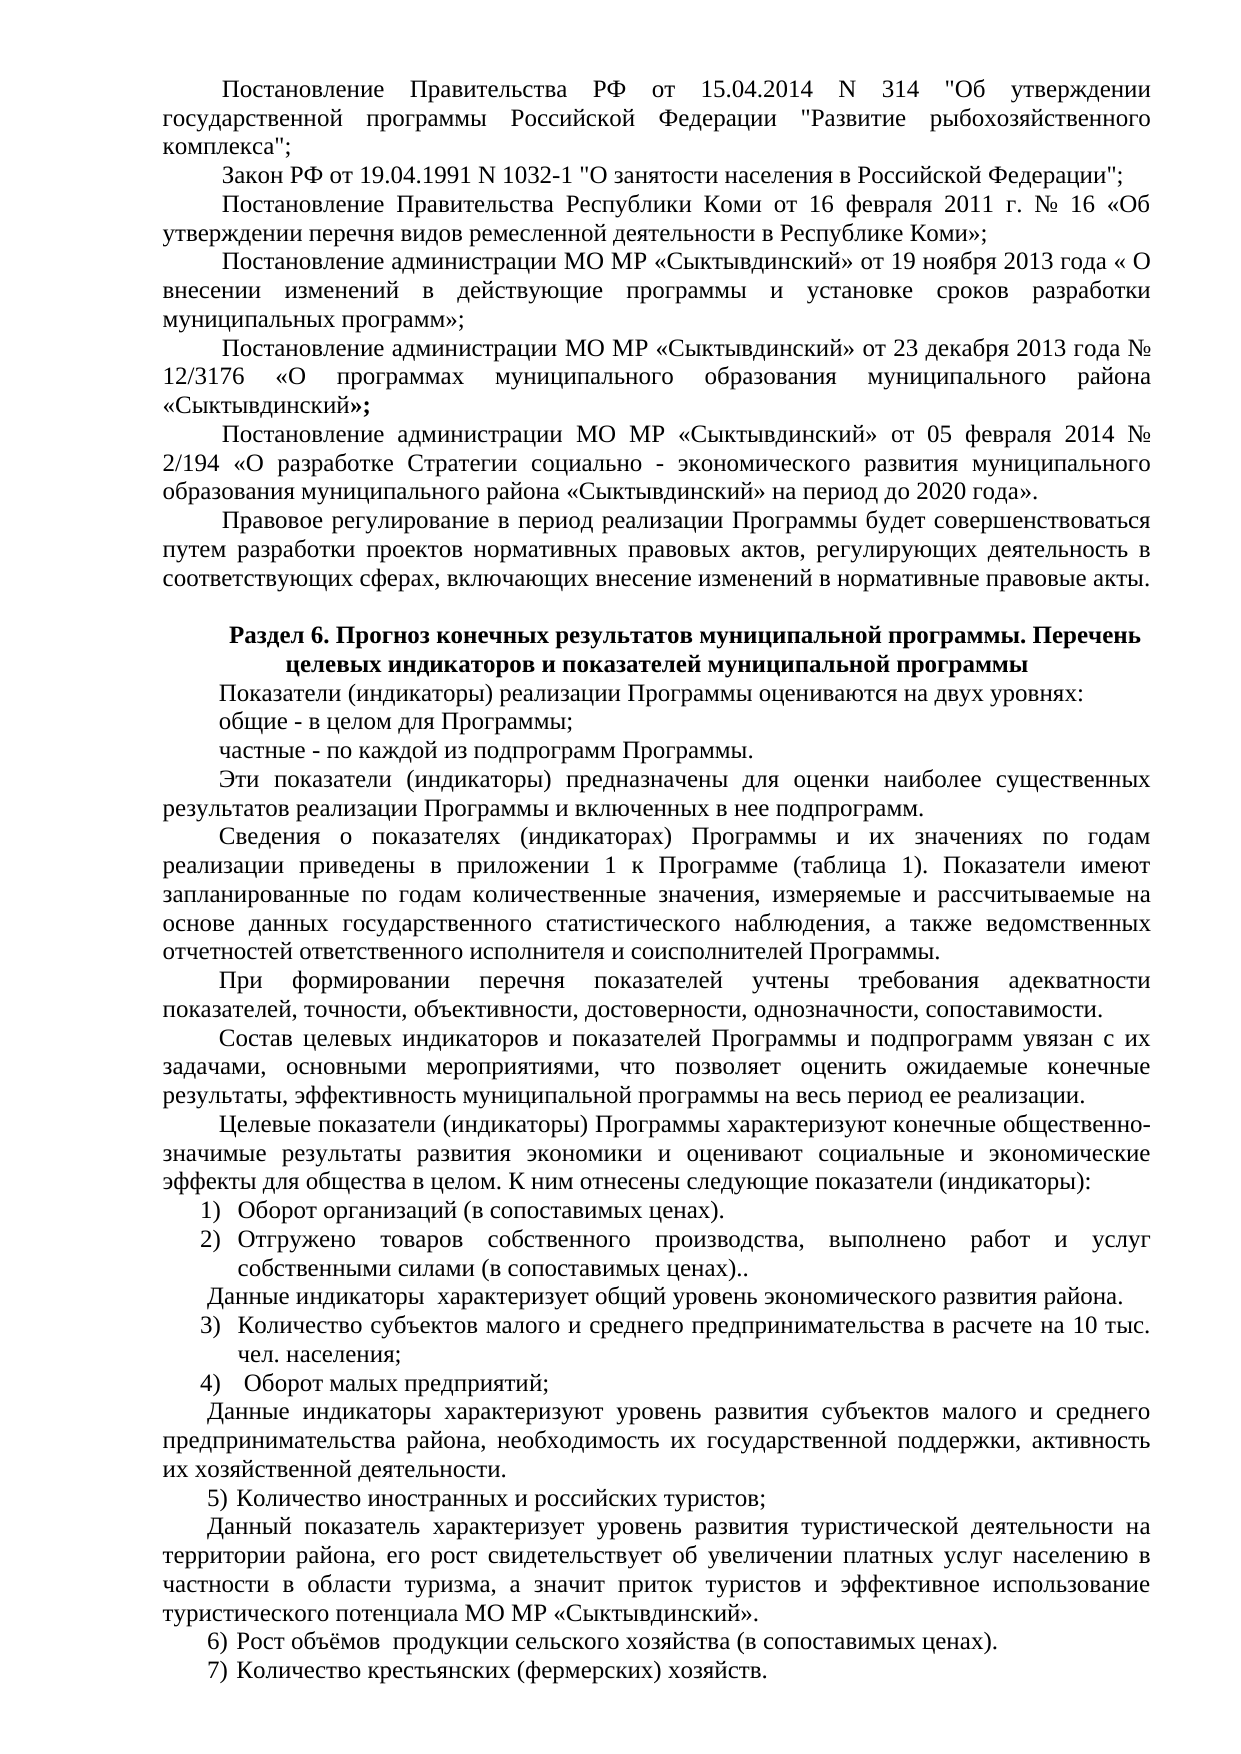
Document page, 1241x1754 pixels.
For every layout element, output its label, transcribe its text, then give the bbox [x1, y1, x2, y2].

text Постановление администрации МО МР «Сыктывдинский» от 19 ноября 2013 года « О внесении изменений в действующие программы и установке сроков разработки муниципальных программ»; [162, 246, 1152, 333]
list Количество крестьянских (фермерских) хозяйств. [162, 1655, 1152, 1684]
text Эти показатели (индикаторы) предназначены для оценки наиболее существенных результатов реализации Программы и включенных в нее подпрограмм. [162, 764, 1152, 821]
text общие - в целом для Программы; [162, 706, 1152, 735]
text Сведения о показателях (индикаторах) Программы и их значениях по годам реализации приведены в приложении 1 к Программе (таблица 1). Показатели имеют запланированные по годам количественные значения, измеряемые и рассчитываемые на основе данных государственного статистического наблюдения, а также ведомственных отчетностей ответственного исполнителя и соисполнителей Программы. [162, 821, 1152, 965]
text Состав целевых индикаторов и показателей Программы и подпрограмм увязан с их задачами, основными мероприятиями, что позволяет оценить ожидаемые конечные результаты, эффективность муниципальной программы на весь период ее реализации. [162, 1023, 1152, 1109]
list Количество субъектов малого и среднего предпринимательства в расчете на 10 тыс. чел. населения; [200, 1310, 1152, 1368]
text Постановление Правительства РФ от 15.04.2014 N 314 "Об утверждении государственной программы Российской Федерации "Развитие рыбохозяйственного комплекса"; [162, 74, 1152, 160]
text Постановление администрации МО МР «Сыктывдинский» от 23 декабря 2013 года № 12/3176 «О программах муниципального образования муниципального района «Сыктывдинский»; [162, 333, 1152, 419]
text При формировании перечня показателей учтены требования адекватности показателей, точности, объективности, достоверности, однозначности, сопоставимости. [162, 965, 1152, 1023]
list Оборот организаций (в сопоставимых ценах). [200, 1195, 1152, 1224]
list Оборот малых предприятий; [200, 1368, 1152, 1396]
list Данные индикаторы характеризует общий уровень экономического развития района. [162, 1281, 1152, 1310]
text Показатели (индикаторы) реализации Программы оцениваются на двух уровнях: [162, 678, 1152, 706]
text Целевые показатели (индикаторы) Программы характеризуют конечные общественно-значимые результаты развития экономики и оценивают социальные и экономические эффекты для общества в целом. К ним отнесены следующие показатели (индикаторы): [162, 1109, 1152, 1195]
text Данные индикаторы характеризуют уровень развития субъектов малого и среднего предпринимательства района, необходимость их государственной поддержки, активность их хозяйственной деятельности. [162, 1396, 1152, 1483]
text Закон РФ от 19.04.1991 N 1032-1 "О занятости населения в Российской Федерации"; [162, 160, 1152, 189]
text Правовое регулирование в период реализации Программы будет совершенствоваться путем разработки проектов нормативных правовых актов, регулирующих деятельность в соответствующих сферах, включающих внесение изменений в нормативные правовые акты. [162, 505, 1152, 591]
text частные - по каждой из подпрограмм Программы. [162, 735, 1152, 764]
list Рост объёмов продукции сельского хозяйства (в сопоставимых ценах). [162, 1626, 1152, 1655]
text Постановление Правительства Республики Коми от 16 февраля 2011 г. № 16 «Об утверждении перечня видов ремесленной деятельности в Республике Коми»; [162, 189, 1152, 246]
list Отгружено товаров собственного производства, выполнено работ и услуг собственными силами (в сопоставимых ценах).. [200, 1224, 1152, 1281]
text Постановление администрации МО МР «Сыктывдинский» от 05 февраля 2014 № 2/194 «О разработке Стратегии социально - экономического развития муниципального образования муниципального района «Сыктывдинский» на период до 2020 года». [162, 419, 1152, 505]
list Количество иностранных и российских туристов; [162, 1483, 1152, 1511]
text Данный показатель характеризует уровень развития туристической деятельности на территории района, его рост свидетельствует об увеличении платных услуг населению в частности в области туризма, а значит приток туристов и эффективное использование туристического потенциала МО МР «Сыктывдинский». [162, 1511, 1152, 1626]
text Раздел 6. Прогноз конечных результатов муниципальной программы. Перечень целевых индикаторов и показателей муниципальной программы [162, 620, 1152, 678]
